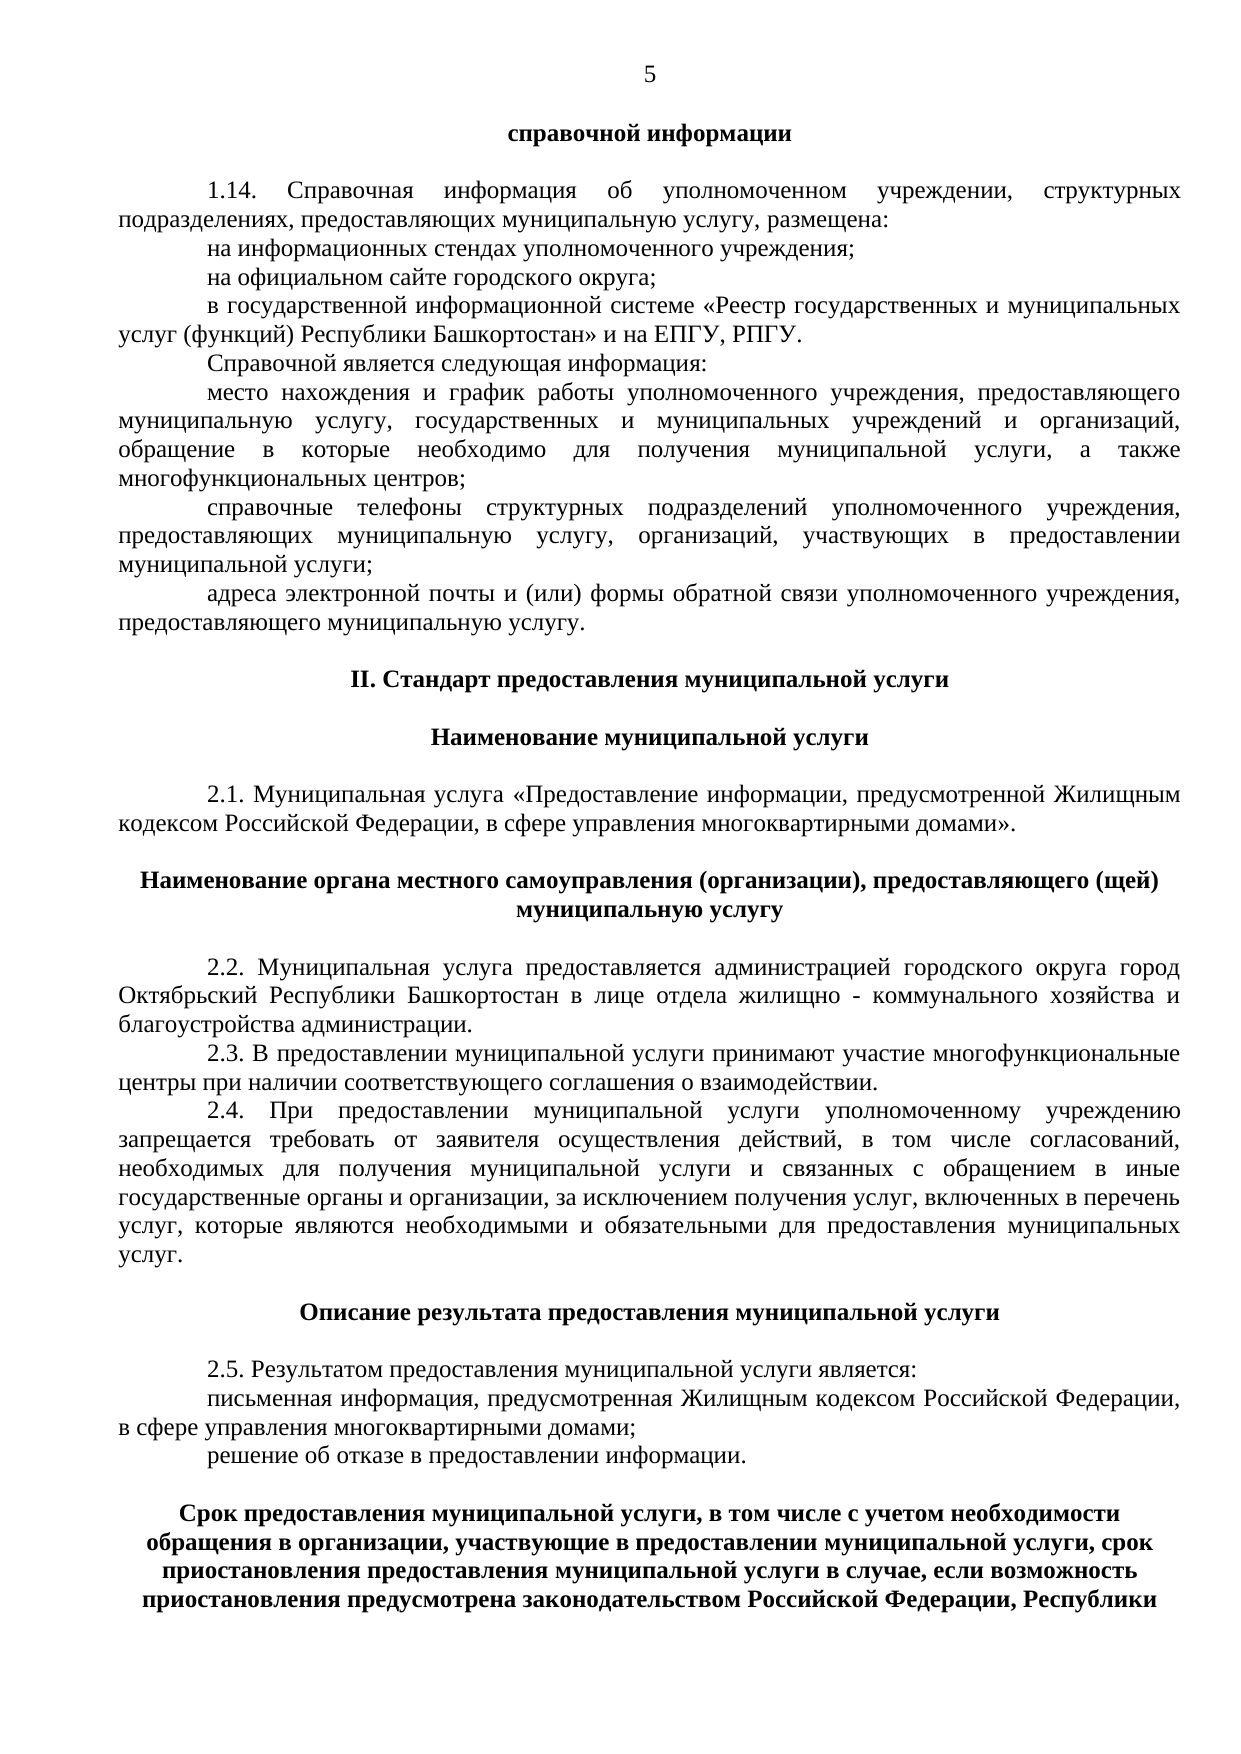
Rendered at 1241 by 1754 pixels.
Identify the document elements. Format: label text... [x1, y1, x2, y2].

text в государственной информационной системе «Реестр государственных и муниципальных услуг (функций) Республики Башкортостан» и на ЕПГУ, РПГУ. [118, 291, 1181, 348]
text Наименование органа местного самоуправления (организации), предоставляющего (щей) муниципальную услугу [118, 866, 1181, 923]
text адреса электронной почты и (или) формы обратной связи уполномоченного учреждения, предоставляющего муниципальную услугу. [118, 578, 1181, 636]
text справочные телефоны структурных подразделений уполномоченного учреждения, предоставляющих муниципальную услугу, организаций, участвующих в предоставлении муниципальной услуги; [118, 492, 1181, 578]
text Справочной является следующая информация: [118, 348, 1181, 377]
text Описание результата предоставления муниципальной услуги [118, 1297, 1181, 1326]
text 1.14. Справочная информация об уполномоченном учреждении, структурных подразделениях, предоставляющих муниципальную услугу, размещена: [118, 176, 1181, 233]
text 2.4. При предоставлении муниципальной услуги уполномоченному учреждению запрещается требовать от заявителя осуществления действий, в том числе согласований, необходимых для получения муниципальной услуги и связанных с обращением в иные государственные органы и организации, за исключением получения услуг, включенных в перечень услуг, которые являются необходимыми и обязательными для предоставления муниципальных услуг. [118, 1096, 1181, 1268]
text на информационных стендах уполномоченного учреждения; [118, 233, 1181, 262]
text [118, 1498, 1181, 1613]
text Наименование муниципальной услуги [118, 722, 1181, 751]
text 2.3. В предоставлении муниципальной услуги принимают участие многофункциональные центры при наличии соответствующего соглашения о взаимодействии. [118, 1038, 1181, 1096]
text письменная информация, предусмотренная Жилищным кодексом Российской Федерации, в сфере управления многоквартирными домами; [118, 1383, 1181, 1441]
text II. Стандарт предоставления муниципальной услуги [118, 664, 1181, 693]
text 2.2. Муниципальная услуга предоставляется администрацией городского округа город Октябрьский Республики Башкортостан в лице отдела жилищно - коммунального хозяйства и благоустройства администрации. [118, 952, 1181, 1038]
text справочной информации [118, 118, 1181, 147]
text место нахождения и график работы уполномоченного учреждения, предоставляющего муниципальную услугу, государственных и муниципальных учреждений и организаций, обращение в которые необходимо для получения муниципальной услуги, а также многофункциональных центров; [118, 377, 1181, 492]
text решение об отказе в предоставлении информации. [118, 1441, 1181, 1469]
text на официальном сайте городского округа; [118, 262, 1181, 291]
text 2.1. Муниципальная услуга «Предоставление информации, предусмотренной Жилищным кодексом Российской Федерации, в сфере управления многоквартирными домами». [118, 779, 1181, 837]
text 2.5. Результатом предоставления муниципальной услуги является: [118, 1354, 1181, 1383]
